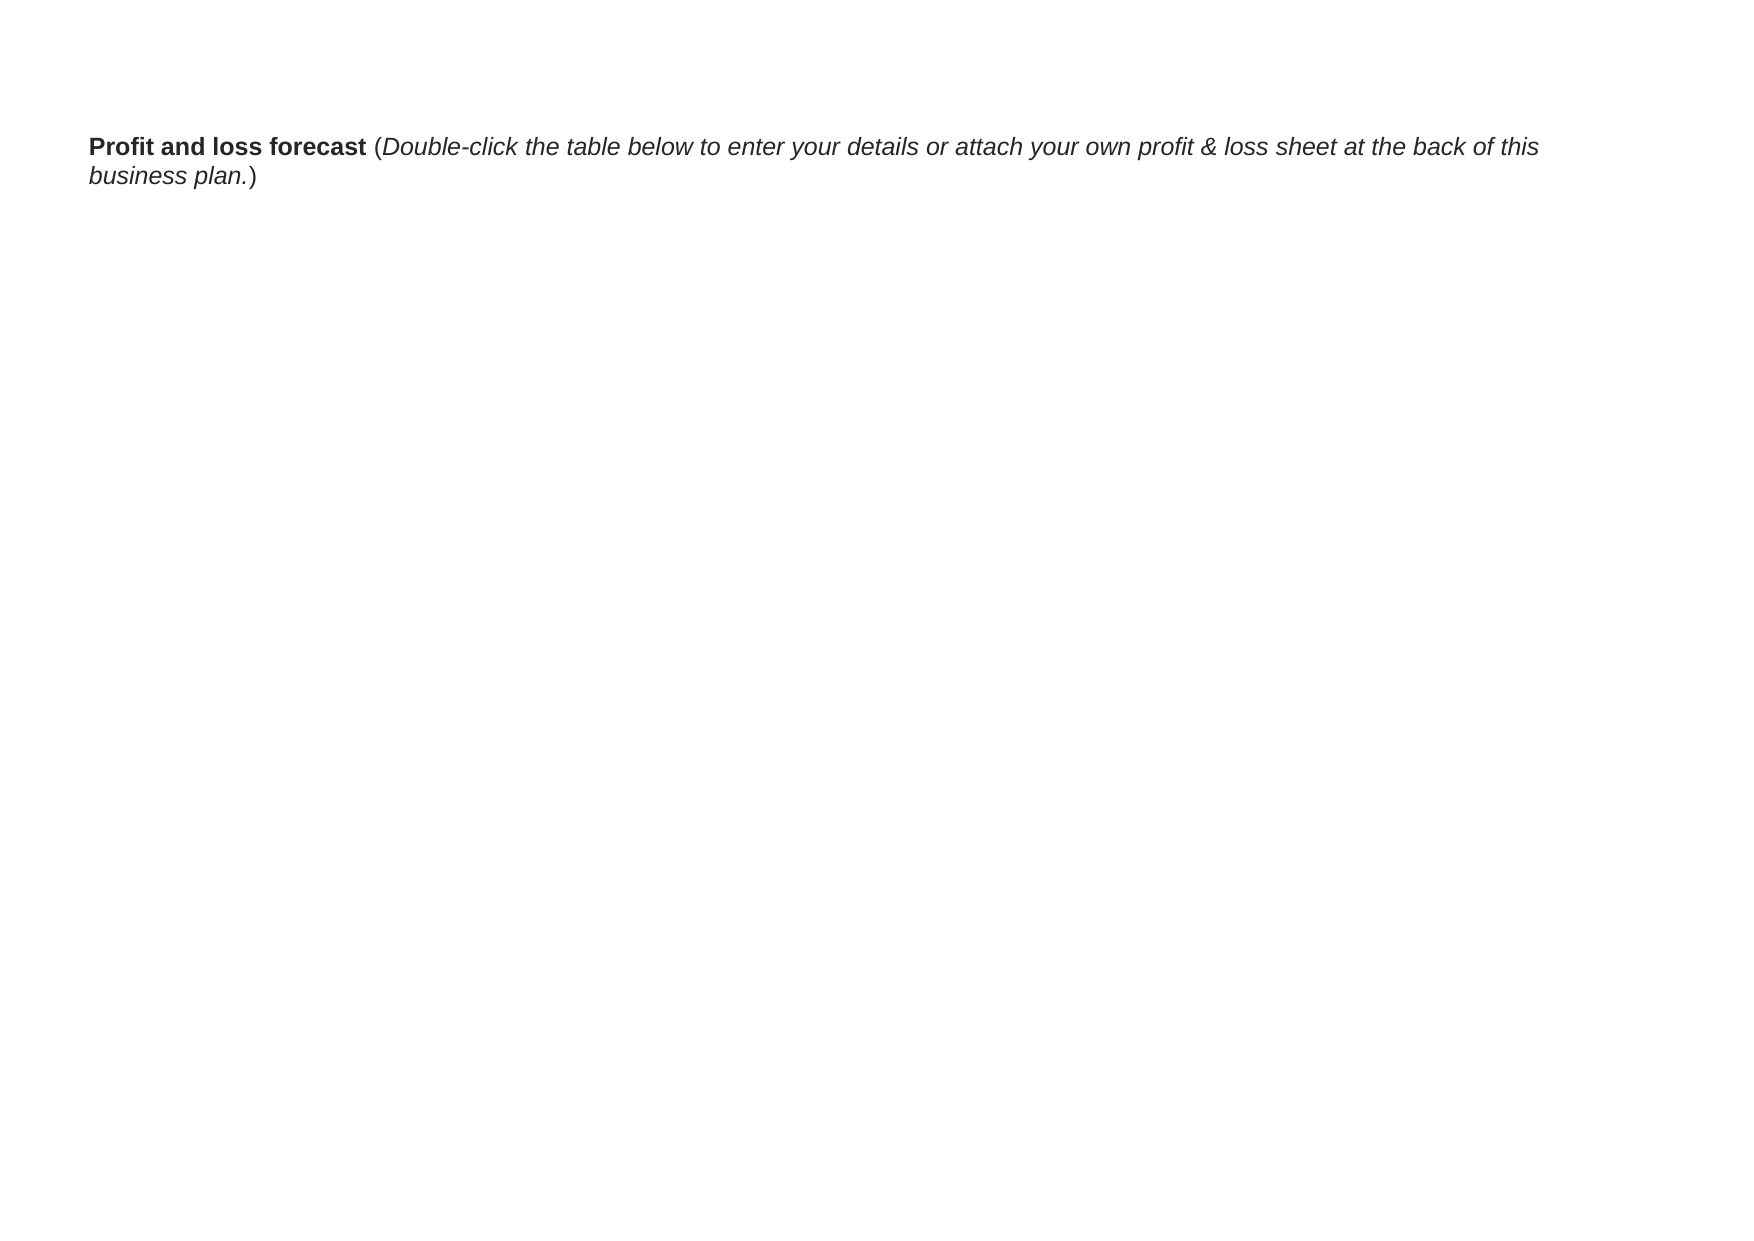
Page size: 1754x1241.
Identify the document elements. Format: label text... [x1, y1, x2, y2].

subtitle Profit and loss forecast (Double-click the table below to enter your details or attach your own profit & loss sheet at the back of this business plan.) [89, 132, 1606, 189]
